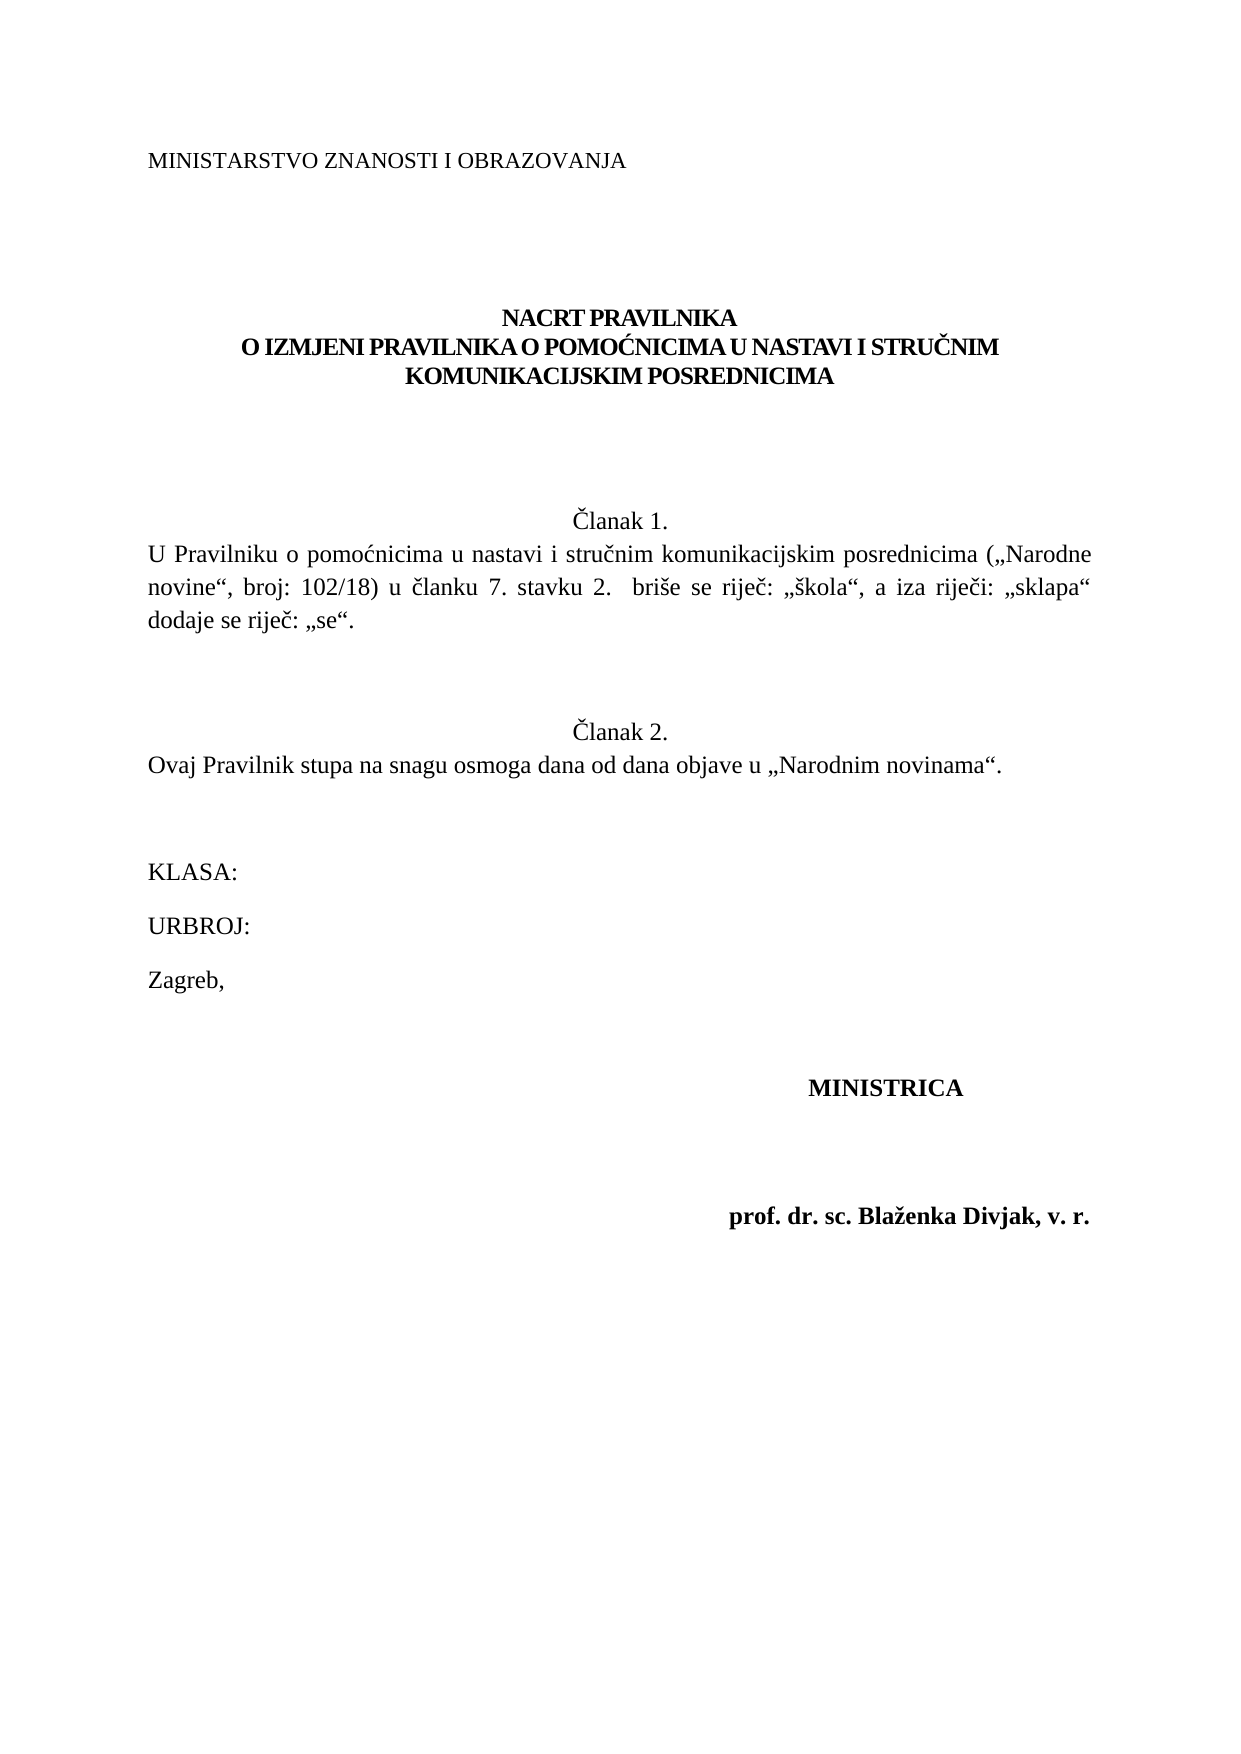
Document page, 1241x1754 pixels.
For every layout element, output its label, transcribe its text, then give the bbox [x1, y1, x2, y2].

title NACRT PRAVILNIKA [148, 303, 1093, 332]
text Ovaj Pravilnik stupa na snagu osmoga dana od dana objave u „Narodnim novinama“. [148, 750, 1093, 778]
text MINISTARSTVO ZNANOSTI I OBRAZOVANJA [148, 148, 1093, 174]
text KLASA: [148, 857, 1093, 886]
text Zagreb, [148, 965, 1093, 994]
text U Pravilniku o pomoćnicima u nastavi i stručnim komunikacijskim posrednicima („Narodne novine“, broj: 102/18) u članku 7. stavku 2. briše se riječ: „škola“, a iza riječi: „sklapa“ dodaje se riječ: „se“. [148, 539, 1093, 634]
title O IZMJENI PRAVILNIKA O POMOĆNICIMA U NASTAVI I STRUČNIM KOMUNIKACIJSKIM POSREDNICIMA [148, 332, 1093, 390]
text MINISTRICA [148, 1073, 1093, 1102]
subtitle Članak 2. [148, 717, 1093, 746]
subtitle Članak 1. [148, 506, 1093, 534]
text prof. dr. sc. Blaženka Divjak, v. r. [590, 1201, 1093, 1230]
text URBROJ: [148, 911, 1093, 940]
